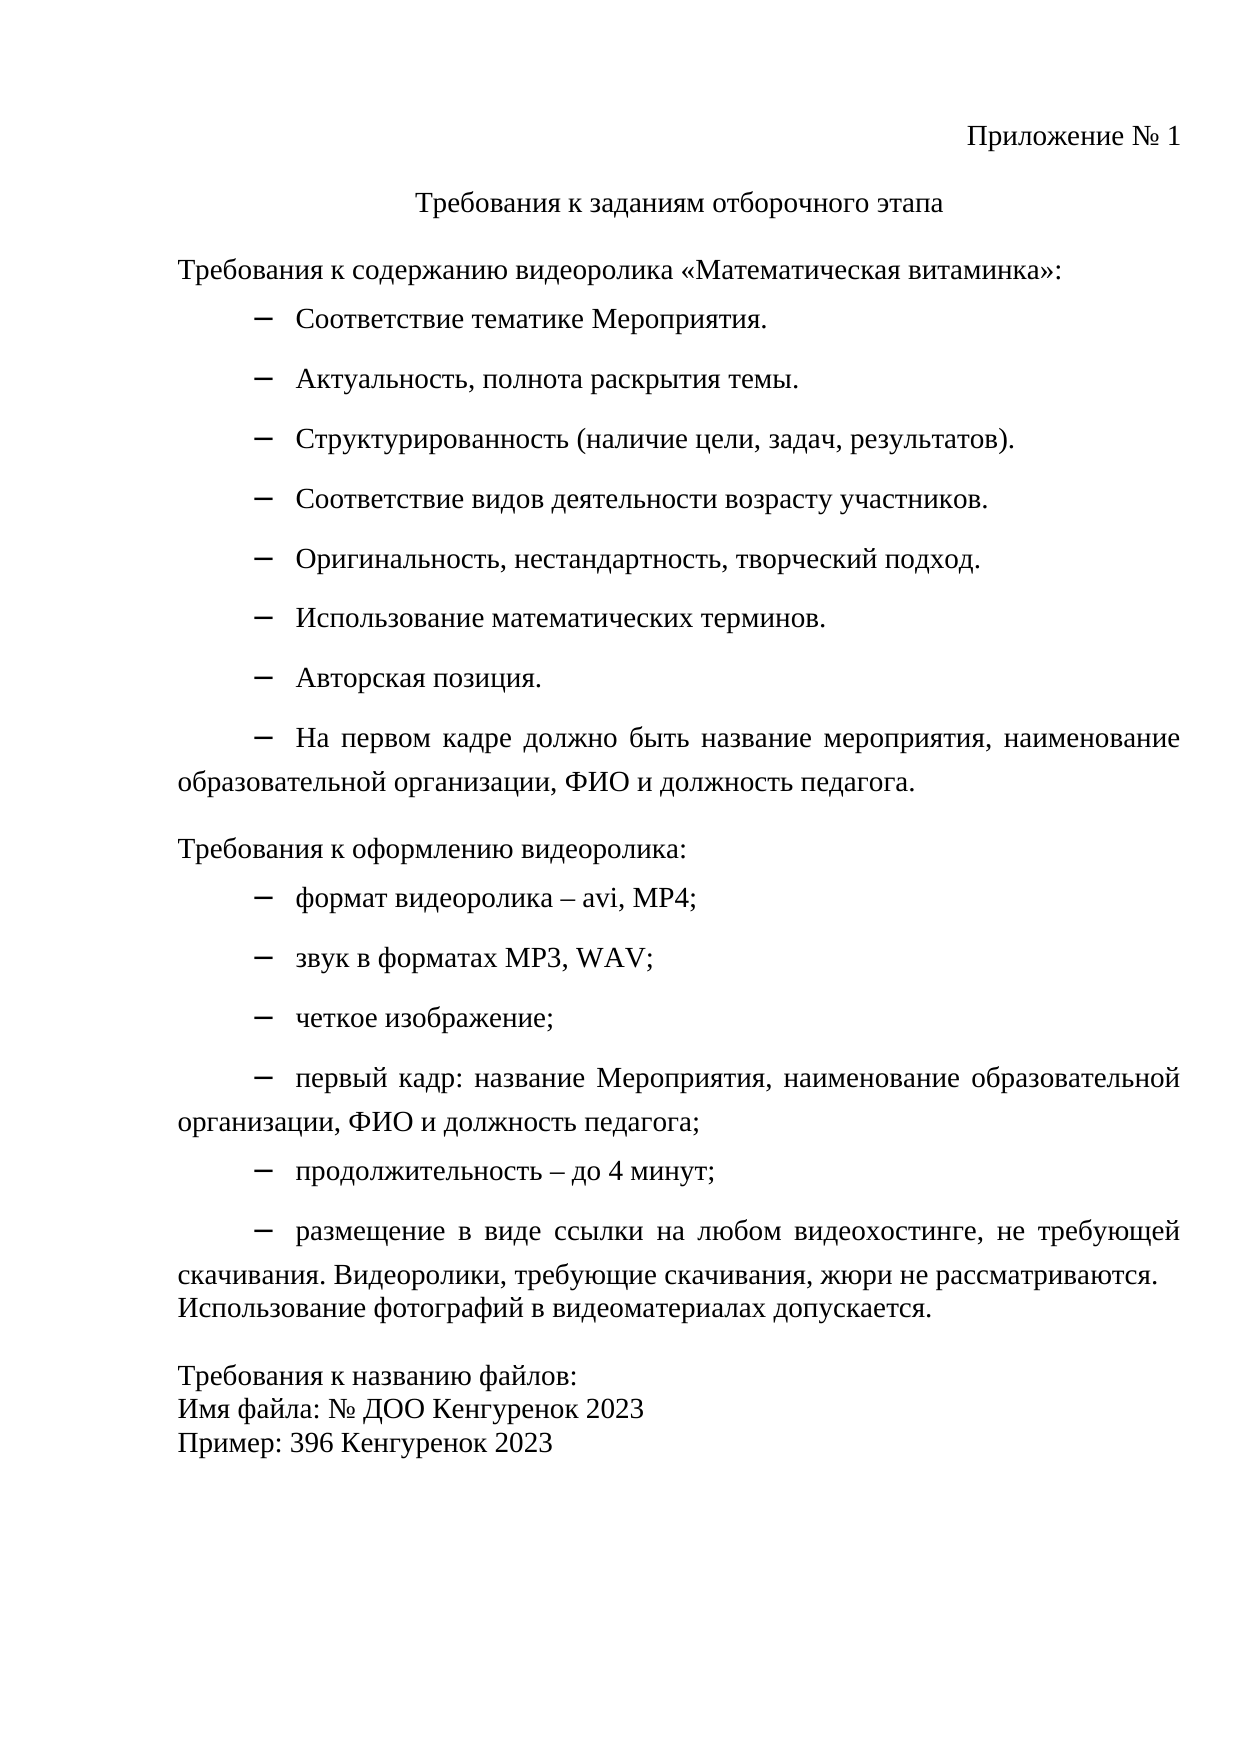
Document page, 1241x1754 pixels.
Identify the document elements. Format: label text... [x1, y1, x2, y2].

list Использование математических терминов. [177, 585, 1181, 644]
list Актуальность, полнота раскрытия темы. [177, 346, 1181, 405]
list звук в форматах MP3, WAV; [177, 924, 1181, 984]
list Соответствие видов деятельности возрасту участников. [177, 465, 1181, 525]
list четкое изображение; [177, 984, 1181, 1044]
list Оригинальность, нестандартность, творческий подход. [177, 525, 1181, 585]
list Структурированность (наличие цели, задач, результатов). [177, 405, 1181, 465]
list размещение в виде ссылки на любом видеохостинге, не требующей скачивания. Видеоролики, требующие скачивания, жюри не рассматриваются. [177, 1197, 1181, 1291]
text Требования к содержанию видеоролика «Математическая витаминка»: [177, 252, 1181, 286]
text Требования к заданиям отборочного этапа [177, 185, 1181, 219]
text Требования к оформлению видеоролика: [177, 831, 1181, 865]
text Пример: 396 Кенгуренок 2023 [177, 1425, 1181, 1458]
list формат видеоролика – avi, MP4; [177, 865, 1181, 924]
text Использование фотографий в видеоматериалах допускается. [177, 1291, 1181, 1324]
list На первом кадре должно быть название мероприятия, наименование образовательной организации, ФИО и должность педагога. [177, 704, 1181, 798]
text Требования к названию файлов: [177, 1358, 1181, 1391]
list Авторская позиция. [177, 644, 1181, 704]
list первый кадр: название Мероприятия, наименование образовательной организации, ФИО и должность педагога; [177, 1044, 1181, 1137]
list Соответствие тематике Мероприятия. [177, 286, 1181, 346]
text Приложение № 1 [177, 118, 1181, 152]
text Имя файла: № ДОО Кенгуренок 2023 [177, 1391, 1181, 1425]
list продолжительность – до 4 минут; [177, 1137, 1181, 1197]
